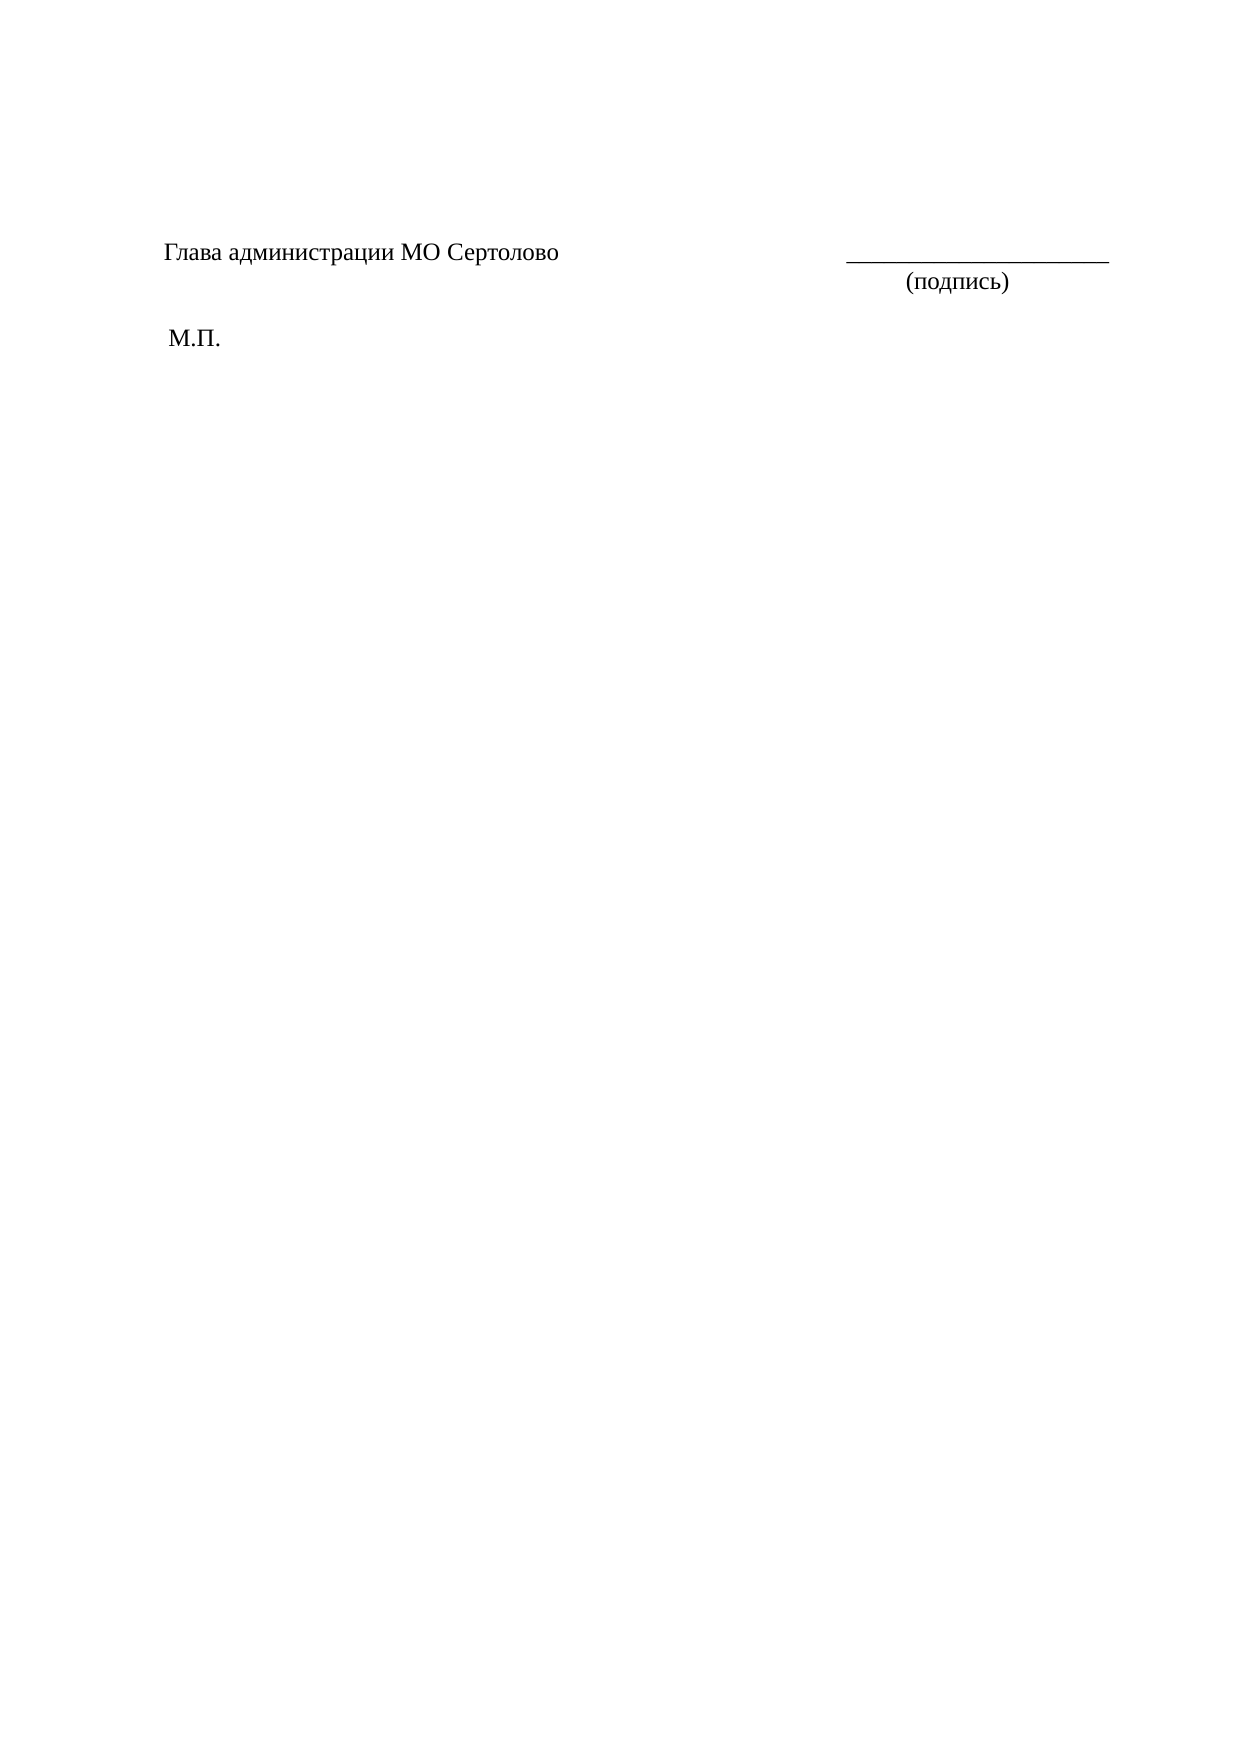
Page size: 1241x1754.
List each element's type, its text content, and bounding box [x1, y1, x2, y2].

text М.П. [118, 323, 1166, 352]
text (подпись) [118, 266, 1166, 295]
text Глава администрации МО Сертолово _____________________ [118, 237, 1166, 266]
